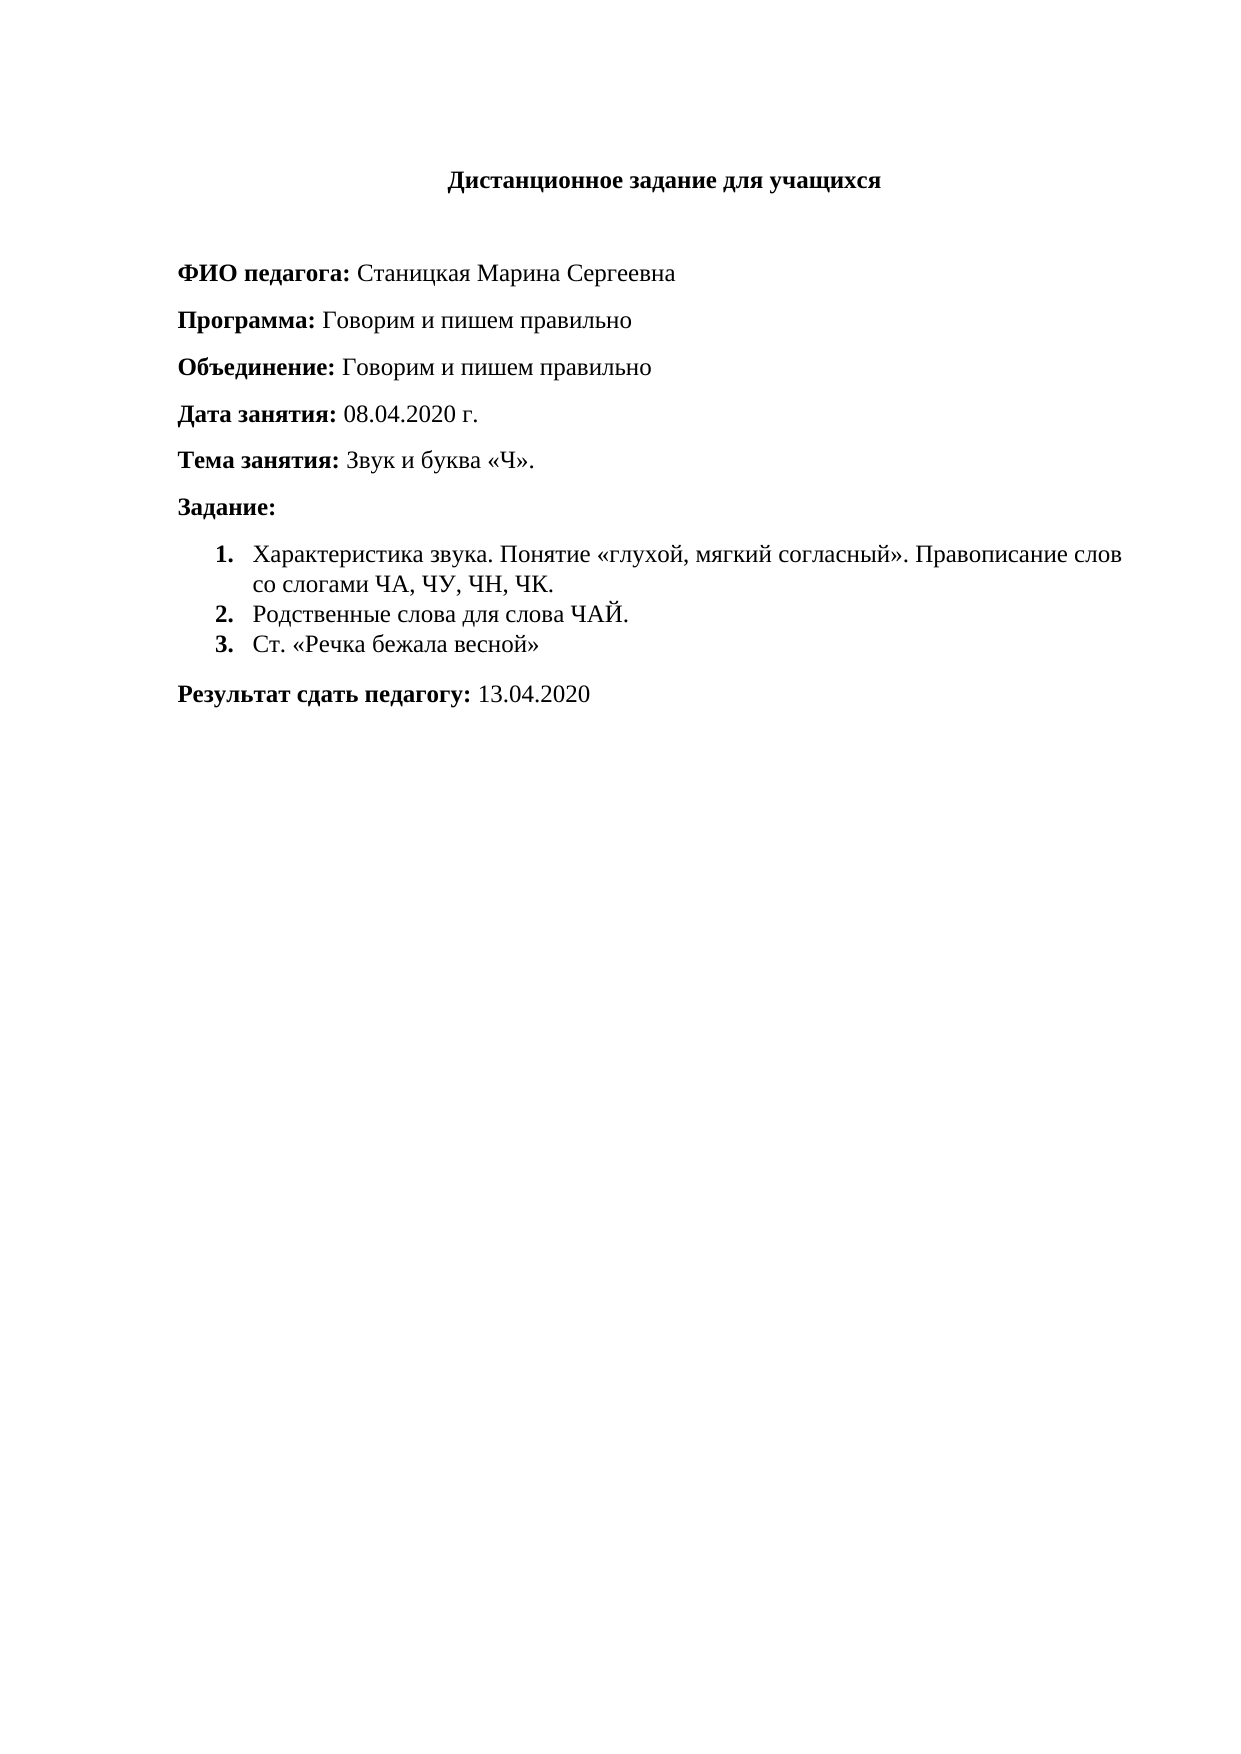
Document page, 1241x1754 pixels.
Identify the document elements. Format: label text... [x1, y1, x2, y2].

list Результат сдать педагогу: 13.04.2020 [177, 679, 1152, 708]
text Программа: Говорим и пишем правильно [177, 305, 1152, 334]
text Дистанционное задание для учащихся [177, 165, 1152, 194]
text Дата занятия: 08.04.2020 г. [177, 399, 1152, 427]
text ФИО педагога: Станицкая Марина Сергеевна [177, 258, 1152, 287]
list Ст. «Речка бежала весной» [215, 629, 1152, 658]
text Объединение: Говорим и пишем правильно [177, 352, 1152, 381]
list Характеристика звука. Понятие «глухой, мягкий согласный». Правописание слов со слогами ЧА, ЧУ, ЧН, ЧК. [215, 539, 1152, 598]
list Родственные слова для слова ЧАЙ. [215, 599, 1152, 628]
text Тема занятия: Звук и буква «Ч». [177, 446, 1152, 474]
text Задание: [177, 492, 1152, 521]
